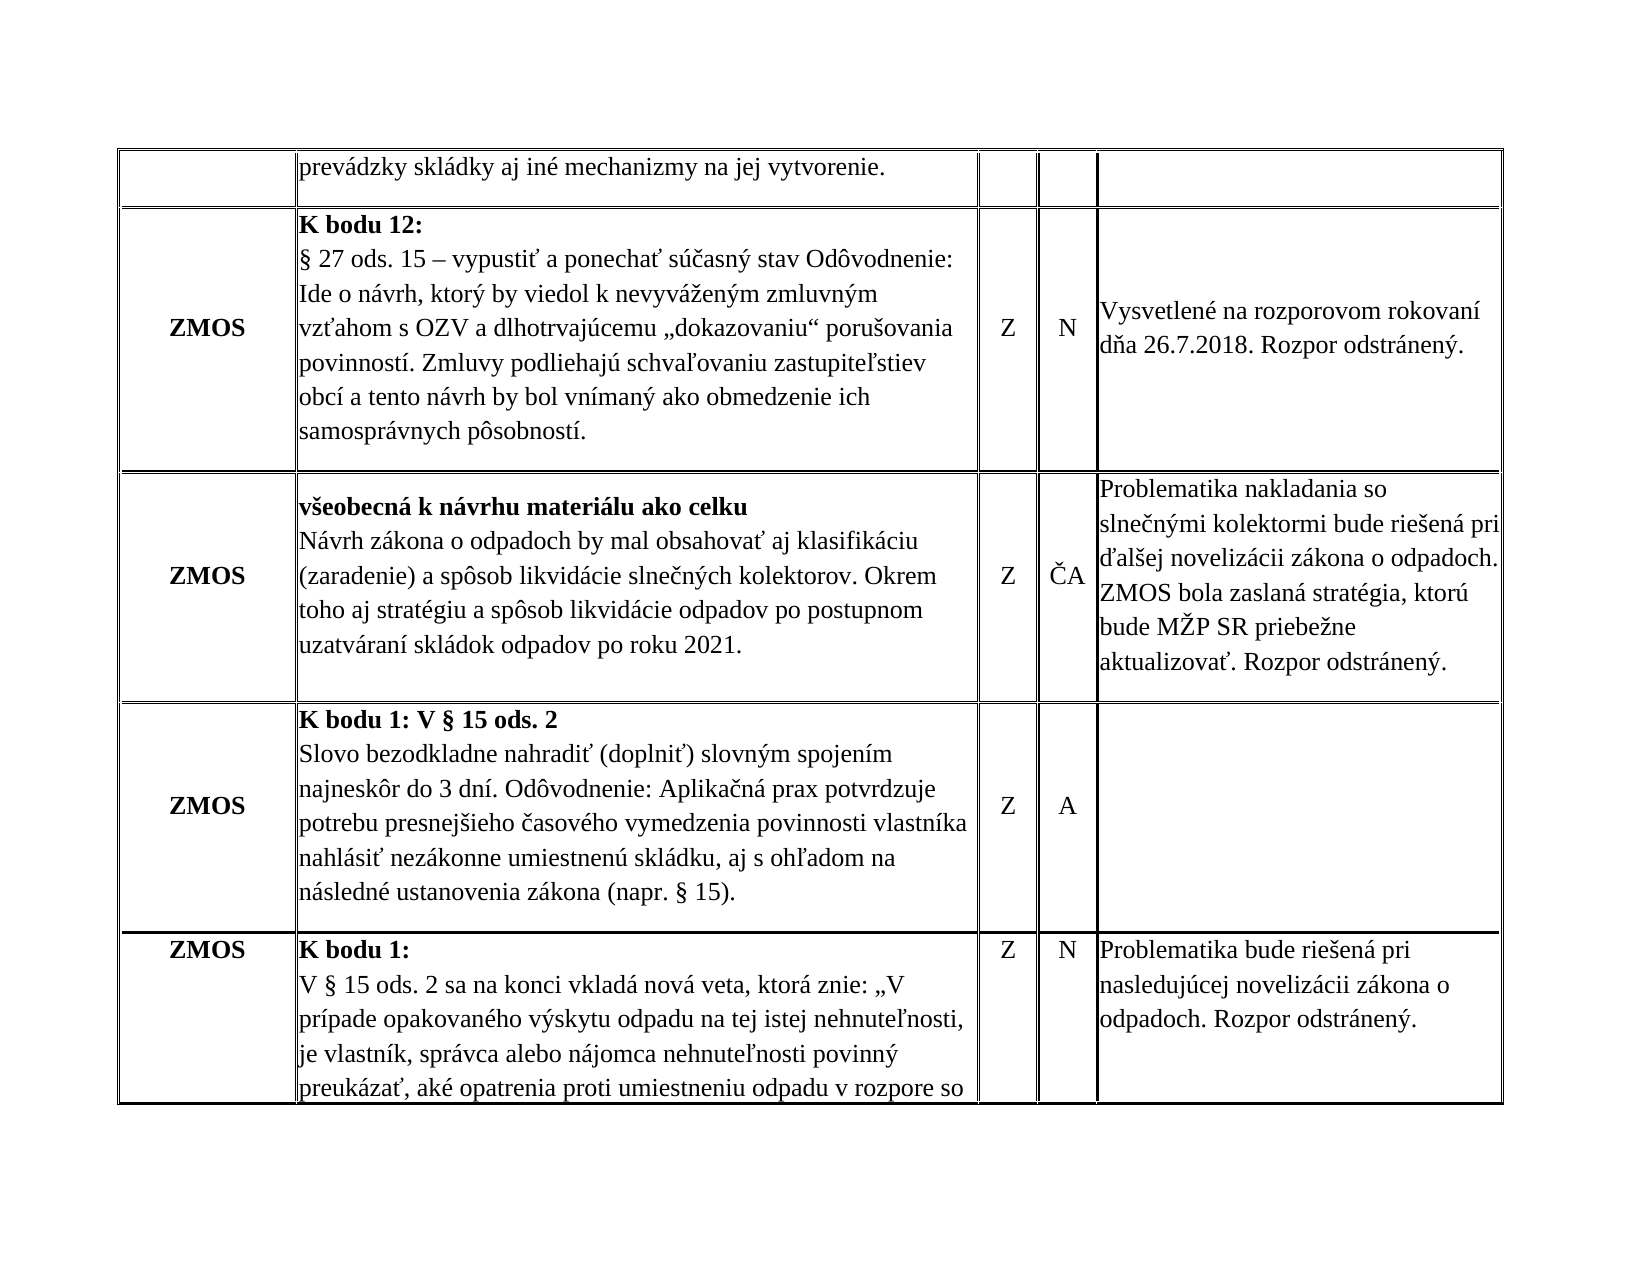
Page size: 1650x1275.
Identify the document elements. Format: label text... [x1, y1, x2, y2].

table_cell A [1040, 704, 1096, 931]
table_cell K bodu 1: V § 15 ods. 2 Slovo bezodkladne nahradiť (doplniť) slovným spojením najneskôr do 3 dní. Odôvodnenie: Aplikačná prax potvrdzuje potrebu presnejšieho časového vymedzenia povinnosti vlastníka nahlásiť nezákonne umiestnenú skládku, aj s ohľadom na následné ustanovenia zákona (napr. § 15). [298, 704, 977, 931]
table_cell N [1038, 149, 1097, 206]
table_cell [1097, 151, 1501, 206]
table_cell Problematika nakladania so slnečnými kolektormi bude riešená pri ďalšej novelizácii zákona o odpadoch. ZMOS bola zaslaná stratégia, ktorú bude MŽP SR priebežne aktualizovať. Rozpor odstránený. [1099, 470, 1501, 701]
table_cell ZMOS [120, 470, 295, 701]
table_cell ZMOS [118, 701, 296, 931]
table_cell Z [980, 209, 1036, 470]
table_cell N [1038, 934, 1097, 1102]
table_cell ZMOS [118, 206, 296, 470]
table_cell Z [980, 474, 1036, 701]
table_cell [296, 934, 978, 1102]
table_cell N [1040, 209, 1096, 470]
table_cell [1097, 701, 1502, 931]
table_cell ČA [1040, 474, 1096, 701]
table_cell Vysvetlené na rozporovom rokovaní dňa 26.7.2018. Rozpor odstránený. [1097, 206, 1502, 470]
table_cell Z [980, 704, 1036, 931]
table_cell Z [979, 931, 1038, 1102]
table_cell Z [979, 149, 1038, 206]
table_cell všeobecná k návrhu materiálu ako celku Návrh zákona o odpadoch by mal obsahovať aj klasifikáciu (zaradenie) a spôsob likvidácie slnečných kolektorov. Okrem toho aj stratégiu a spôsob likvidácie odpadov po postupnom uzatváraní skládok odpadov po roku 2021. [298, 474, 977, 701]
table_cell ZMOS [120, 151, 296, 206]
table_cell K bodu 12: § 27 ods. 15 – vypustiť a ponechať súčasný stav Odôvodnenie: Ide o návrh, ktorý by viedol k nevyváženým zmluvným vzťahom s OZV a dlhotrvajúcemu „dokazovaniu“ porušovania povinností. Zmluvy podliehajú schvaľovaniu zastupiteľstiev obcí a tento návrh by bol vnímaný ako obmedzenie ich samosprávnych pôsobností. [298, 209, 977, 470]
table_cell ZMOS [120, 931, 296, 1102]
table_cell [296, 151, 978, 206]
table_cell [1097, 931, 1501, 1102]
